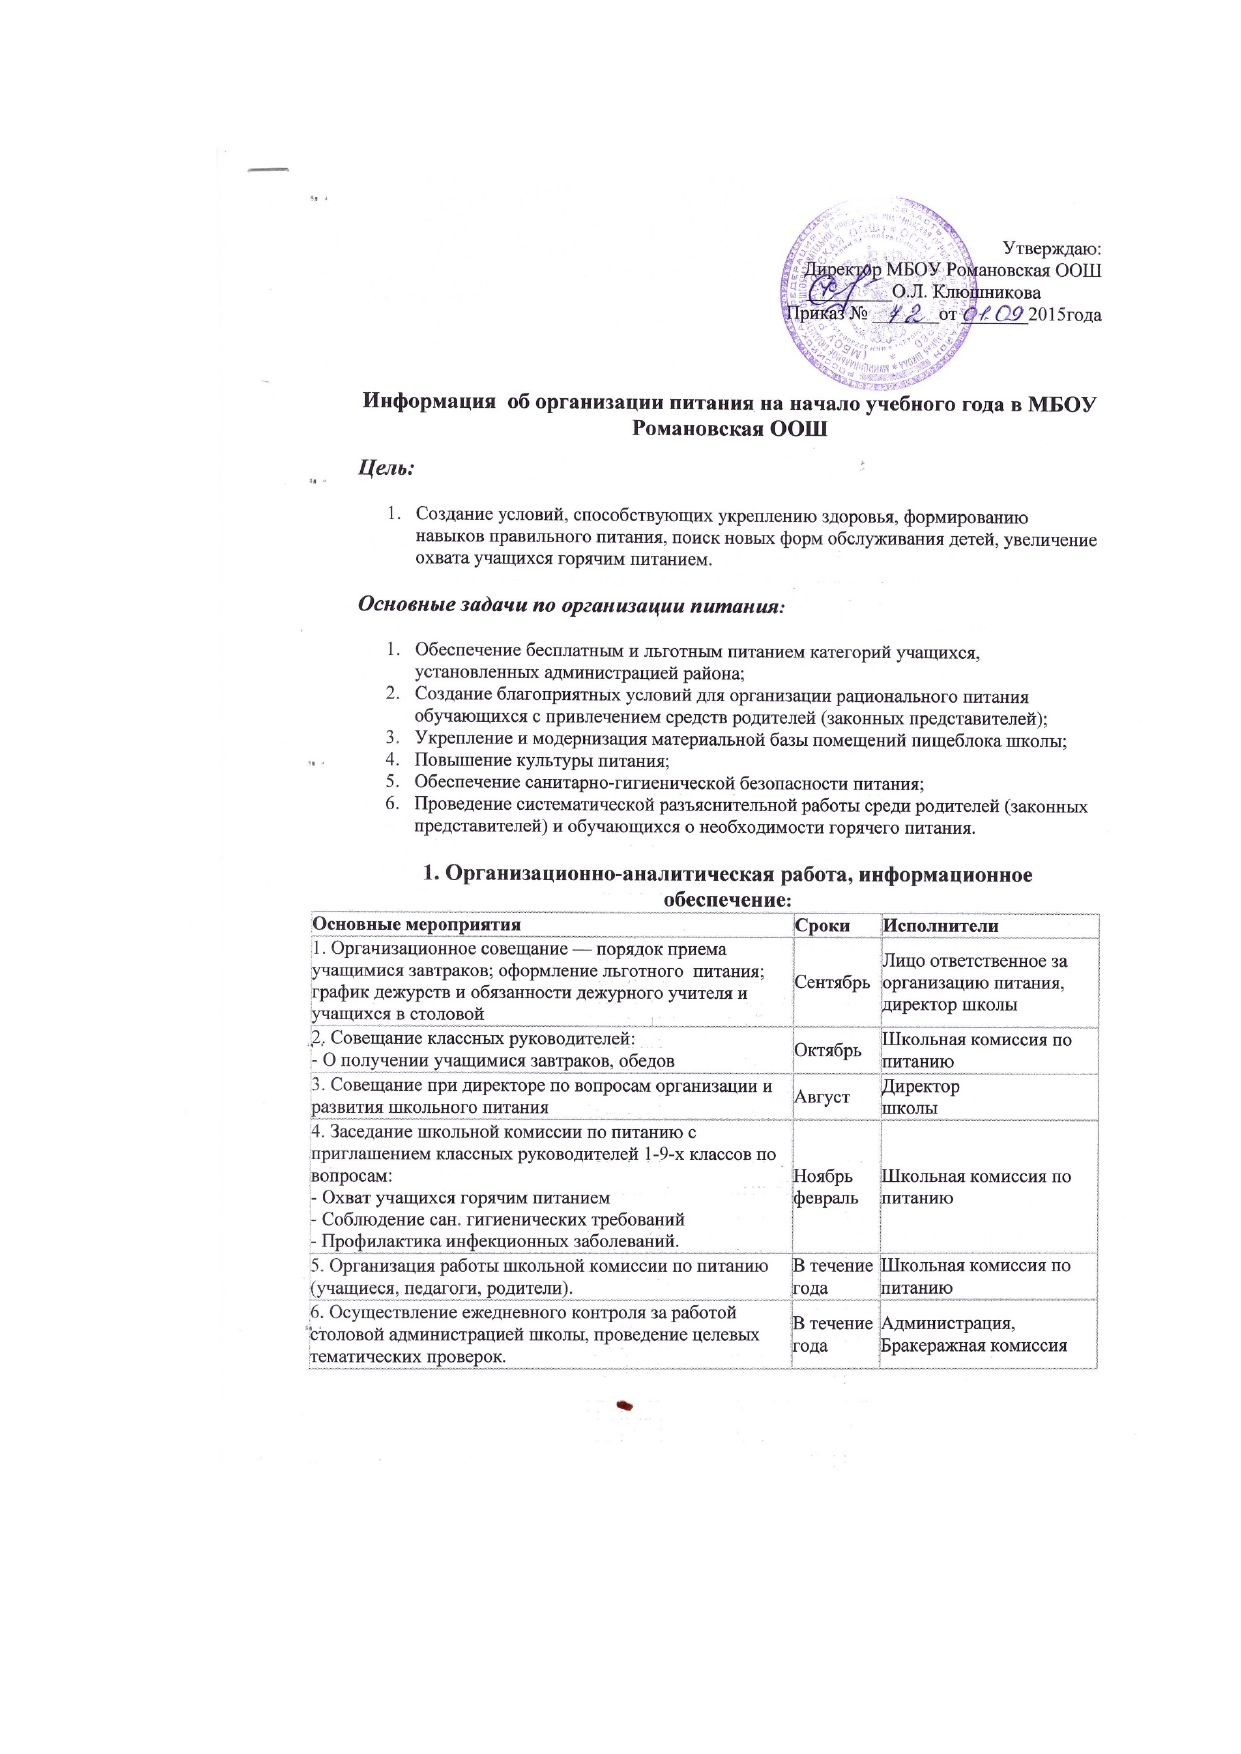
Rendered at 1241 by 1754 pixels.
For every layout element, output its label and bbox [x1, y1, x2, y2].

picture [177, 140, 1152, 1481]
